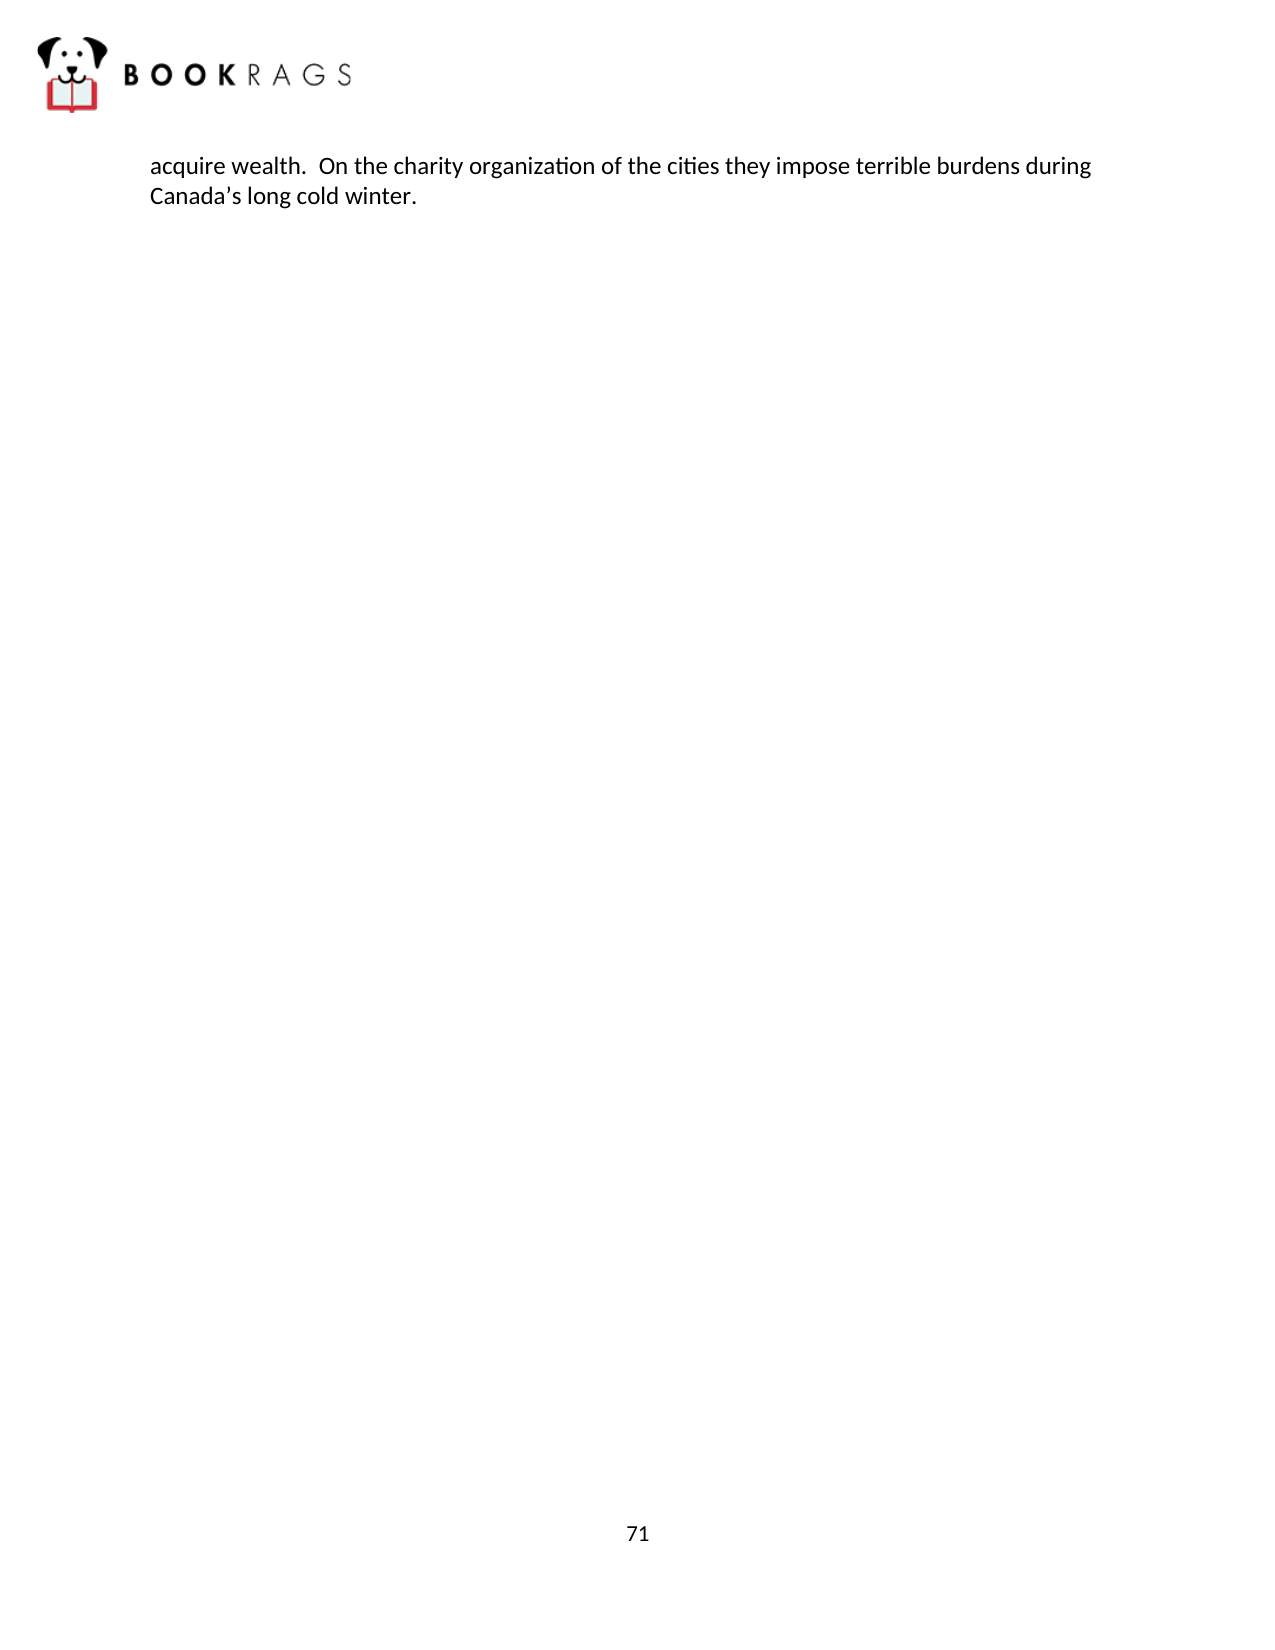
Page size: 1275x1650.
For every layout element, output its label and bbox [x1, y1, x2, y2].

picture [37, 37, 351, 113]
text [150, 150, 1125, 211]
